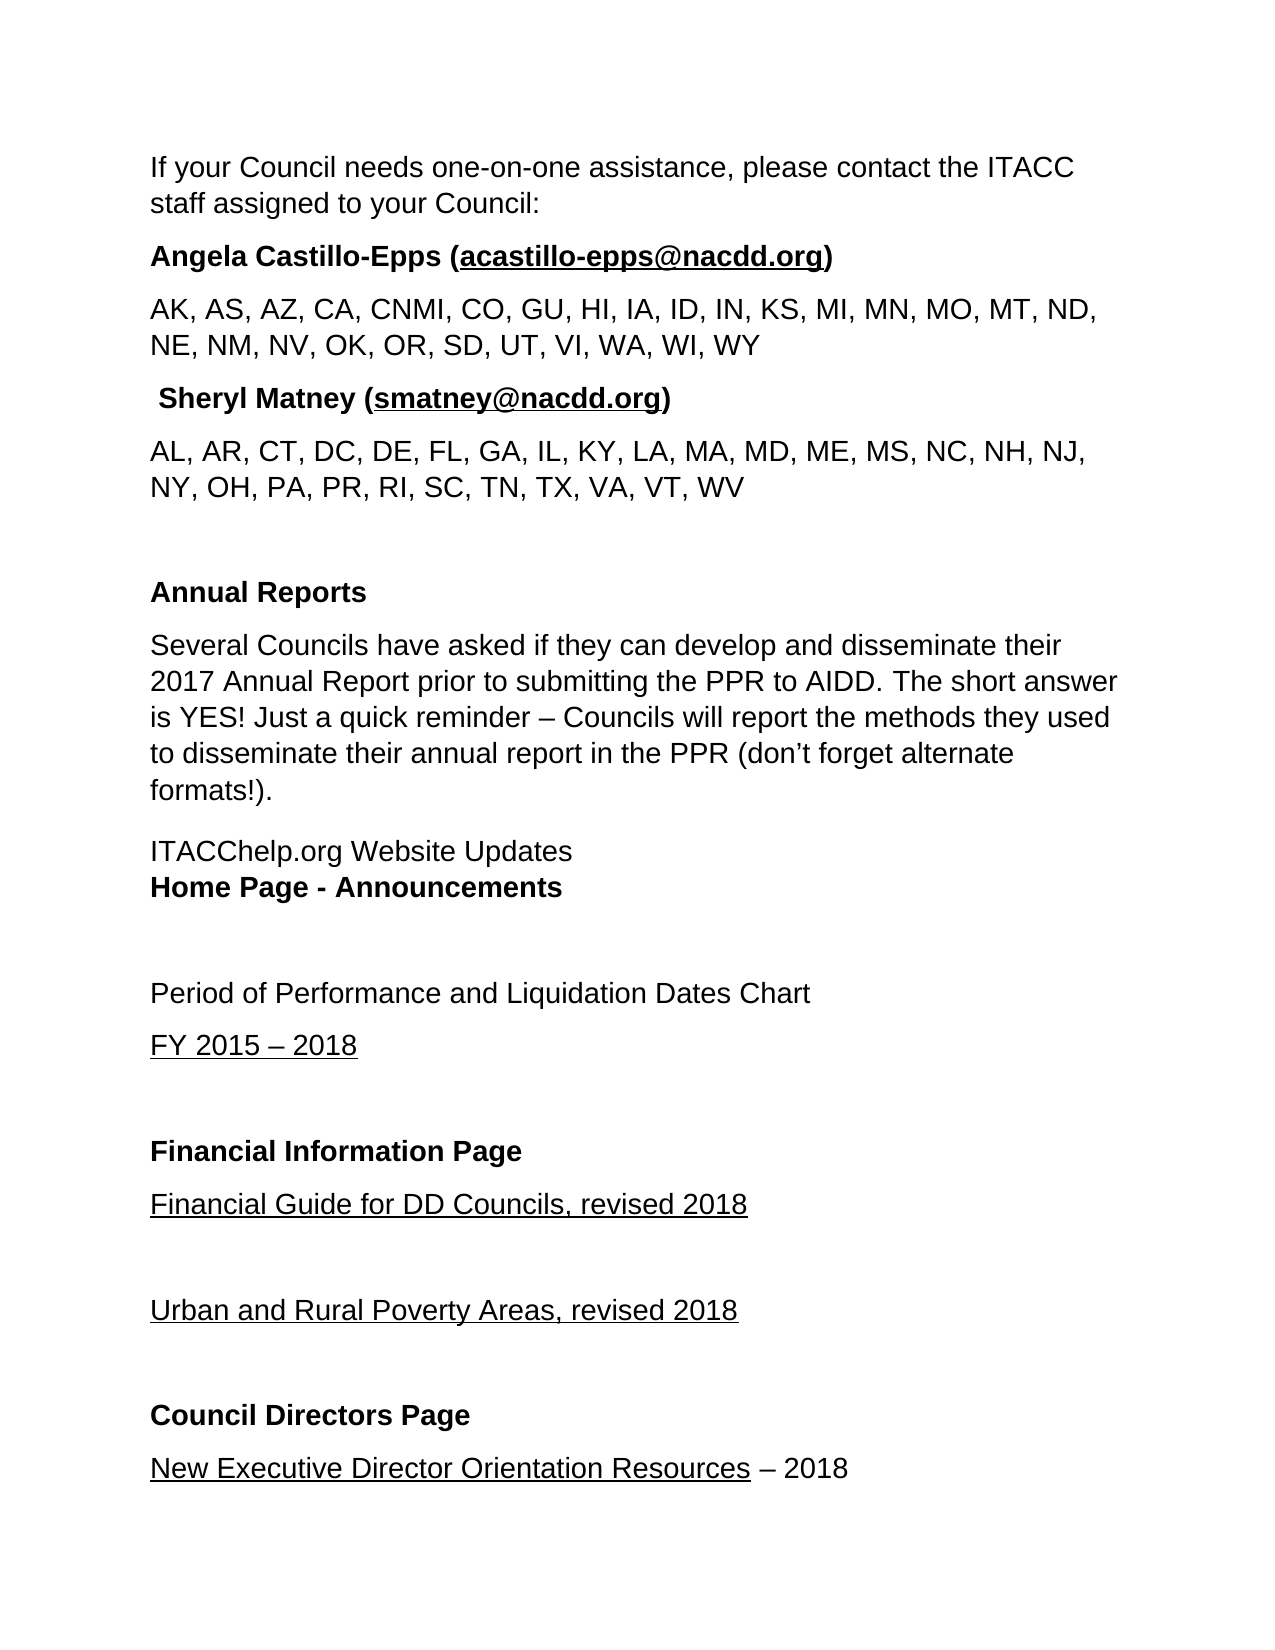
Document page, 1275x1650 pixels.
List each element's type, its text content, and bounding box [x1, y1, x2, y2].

text FY 2015 – 2018 [150, 1028, 1125, 1062]
text AL, AR, CT, DC, DE, FL, GA, IL, KY, LA, MA, MD, ME, MS, NC, NH, NJ, NY, OH, PA, PR, RI, SC, TN, TX, VA, VT, WV [150, 433, 1125, 503]
text Period of Performance and Liquidation Dates Chart [150, 976, 1125, 1009]
text Several Councils have asked if they can develop and disseminate their 2017 Annual Report prior to submitting the PPR to AIDD. The short answer is YES! Just a quick reminder – Councils will report the methods they used to disseminate their annual report in the PPR (don’t forget alternate formats!). [150, 628, 1125, 806]
text New Executive Director Orientation Resources – 2018 [150, 1451, 1125, 1484]
text Financial Guide for DD Councils, revised 2018 [150, 1187, 1125, 1220]
text Home Page - Announcements [150, 870, 1125, 903]
text Council Directors Page [150, 1398, 1125, 1432]
subtitle ITACChelp.org Website Updates [150, 834, 1125, 867]
text Angela Castillo-Epps (acastillo-epps@nacdd.org) [150, 239, 1125, 272]
text Sheryl Matney (smatney@nacdd.org) [150, 381, 1125, 414]
text Urban and Rural Poverty Areas, revised 2018 [150, 1292, 1125, 1326]
text If your Council needs one-on-one assistance, please contact the ITACC staff assigned to your Council: [150, 150, 1125, 220]
text Financial Information Page [150, 1134, 1125, 1168]
text AK, AS, AZ, CA, CNMI, CO, GU, HI, IA, ID, IN, KS, MI, MN, MO, MT, ND, NE, NM, NV, OK, OR, SD, UT, VI, WA, WI, WY [150, 292, 1125, 361]
text Annual Reports [150, 575, 1125, 609]
